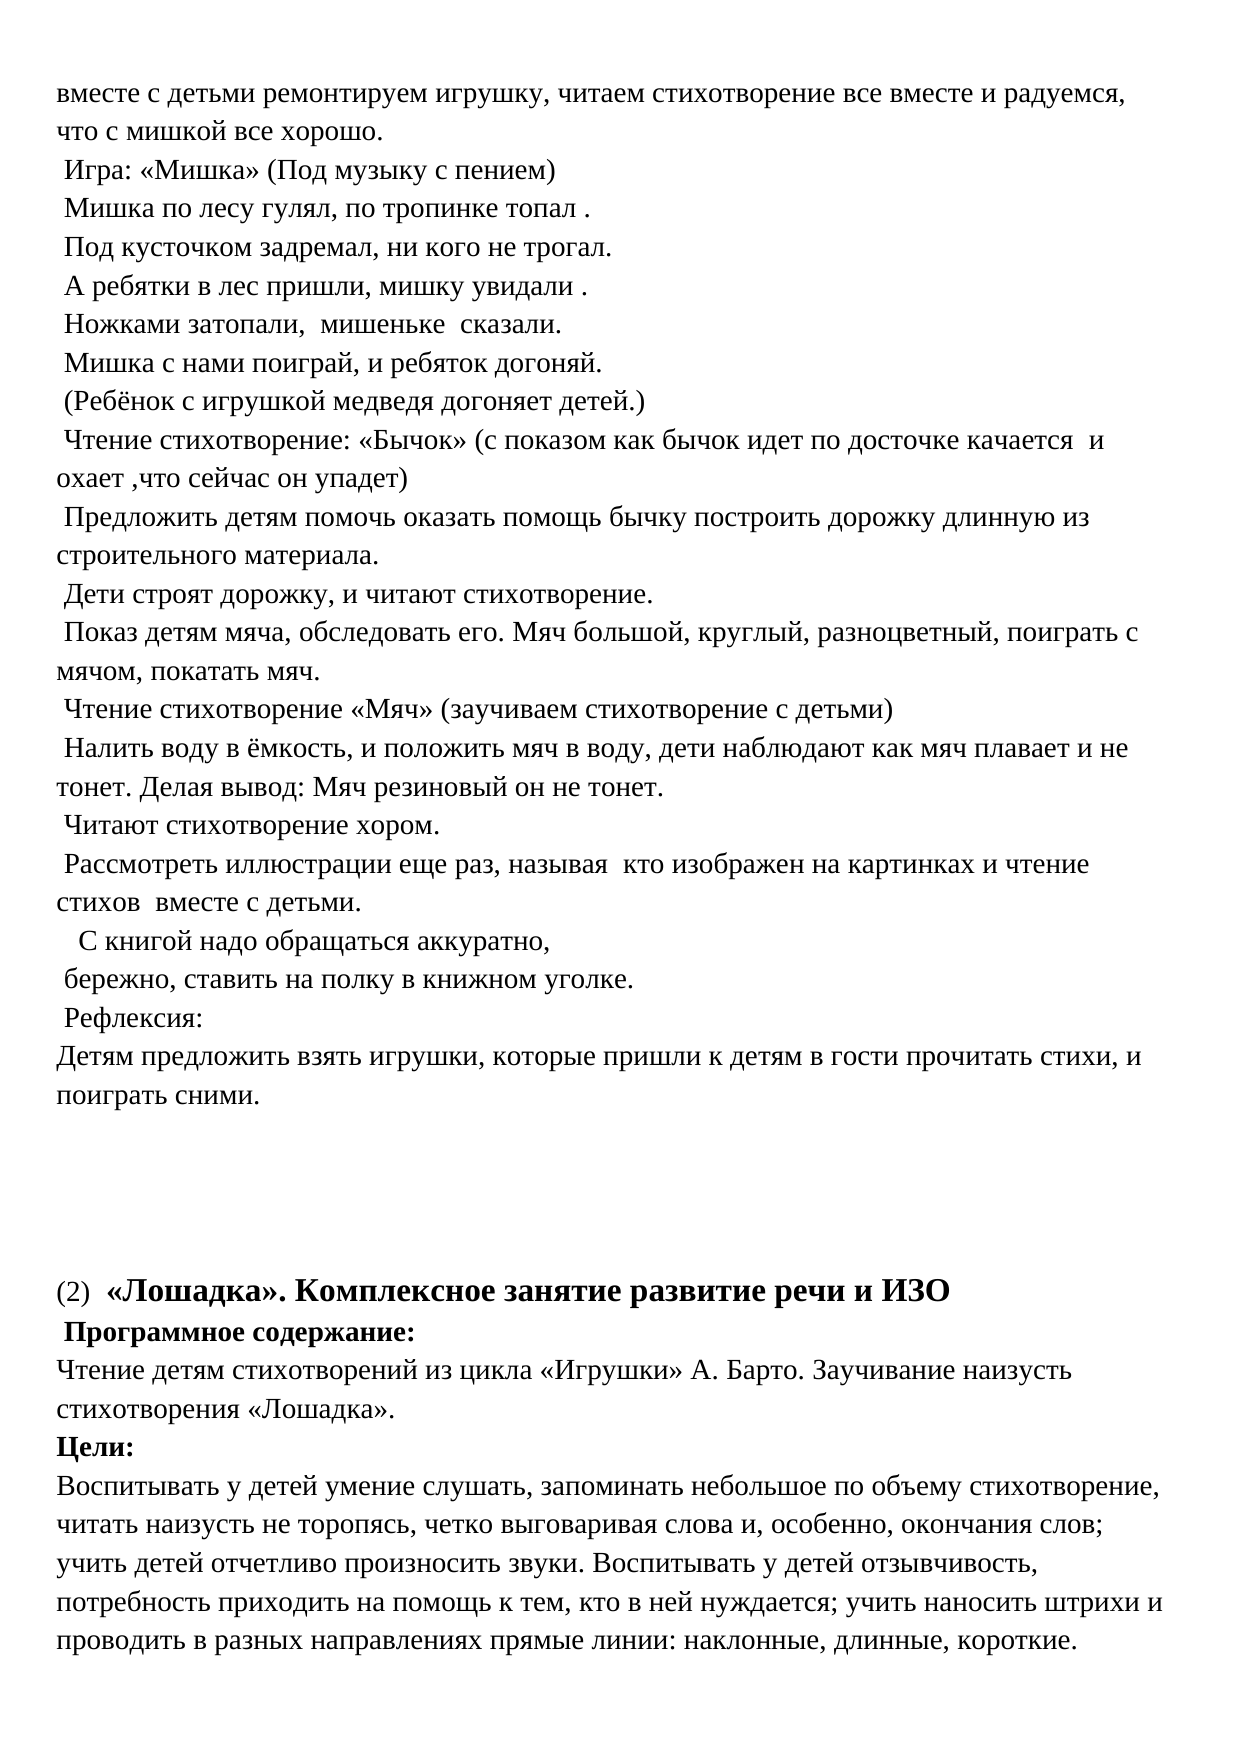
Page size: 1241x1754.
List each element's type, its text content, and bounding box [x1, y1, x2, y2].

text Чтение стихотворение «Мяч» (заучиваем стихотворение с детьми) [56, 692, 1165, 725]
text С книгой надо обращаться аккуратно, [56, 923, 1165, 956]
text Показ детям мяча, обследовать его. Мяч большой, круглый, разноцветный, поиграть с мячом, покатать мяч. [56, 614, 1165, 687]
text (2) «Лошадка». Комплексное занятие развитие речи и ИЗО [56, 1270, 1165, 1308]
text Предложить детям помочь оказать помощь бычку построить дорожку длинную из строительного материала. [56, 499, 1165, 571]
text Мишка по лесу гулял, по тропинке топал . [56, 191, 1165, 224]
text Ножками затопали, мишеньке сказали. [56, 306, 1165, 340]
text Рефлексия: [56, 1000, 1165, 1033]
text Читают стихотворение хором. [56, 807, 1165, 841]
text Чтение детям стихотворений из цикла «Игрушки» А. Барто. Заучивание наизусть стихотворения «Лошадка». [56, 1352, 1165, 1424]
text Программное содержание: [56, 1314, 1165, 1347]
text Под кусточком задремал, ни кого не трогал. [56, 229, 1165, 263]
text Игра: «Мишка» (Под музыку с пением) [56, 152, 1165, 186]
text Дети строят дорожку, и читают стихотворение. [56, 576, 1165, 609]
text Детям предложить взять игрушки, которые пришли к детям в гости прочитать стихи, и поиграть сними. [56, 1038, 1165, 1111]
text Воспитывать у детей умение слушать, запоминать небольшое по объему стихотворение, читать наизусть не торопясь, четко выговаривая слова и, особенно, окончания слов; учить детей отчетливо произносить звуки. Воспитывать у детей отзывчивость, потребность приходить на помощь к тем, кто в ней нуждается; учить наносить штрихи и проводить в разных направлениях прямые линии: наклонные, длинные, короткие. [56, 1468, 1165, 1656]
text бережно, ставить на полку в книжном уголке. [56, 961, 1165, 995]
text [56, 75, 1165, 147]
text Цели: [56, 1429, 1165, 1463]
text Чтение стихотворение: «Бычок» (с показом как бычок идет по досточке качается и охает ,что сейчас он упадет) [56, 422, 1165, 494]
text Рассмотреть иллюстрации еще раз, называя кто изображен на картинках и чтение стихов вместе с детьми. [56, 846, 1165, 918]
text А ребятки в лес пришли, мишку увидали . [56, 268, 1165, 301]
text Налить воду в ёмкость, и положить мяч в воду, дети наблюдают как мяч плавает и не тонет. Делая вывод: Мяч резиновый он не тонет. [56, 730, 1165, 802]
text Мишка с нами поиграй, и ребяток догоняй. [56, 345, 1165, 378]
text (Ребёнок с игрушкой медведя догоняет детей.) [56, 383, 1165, 417]
